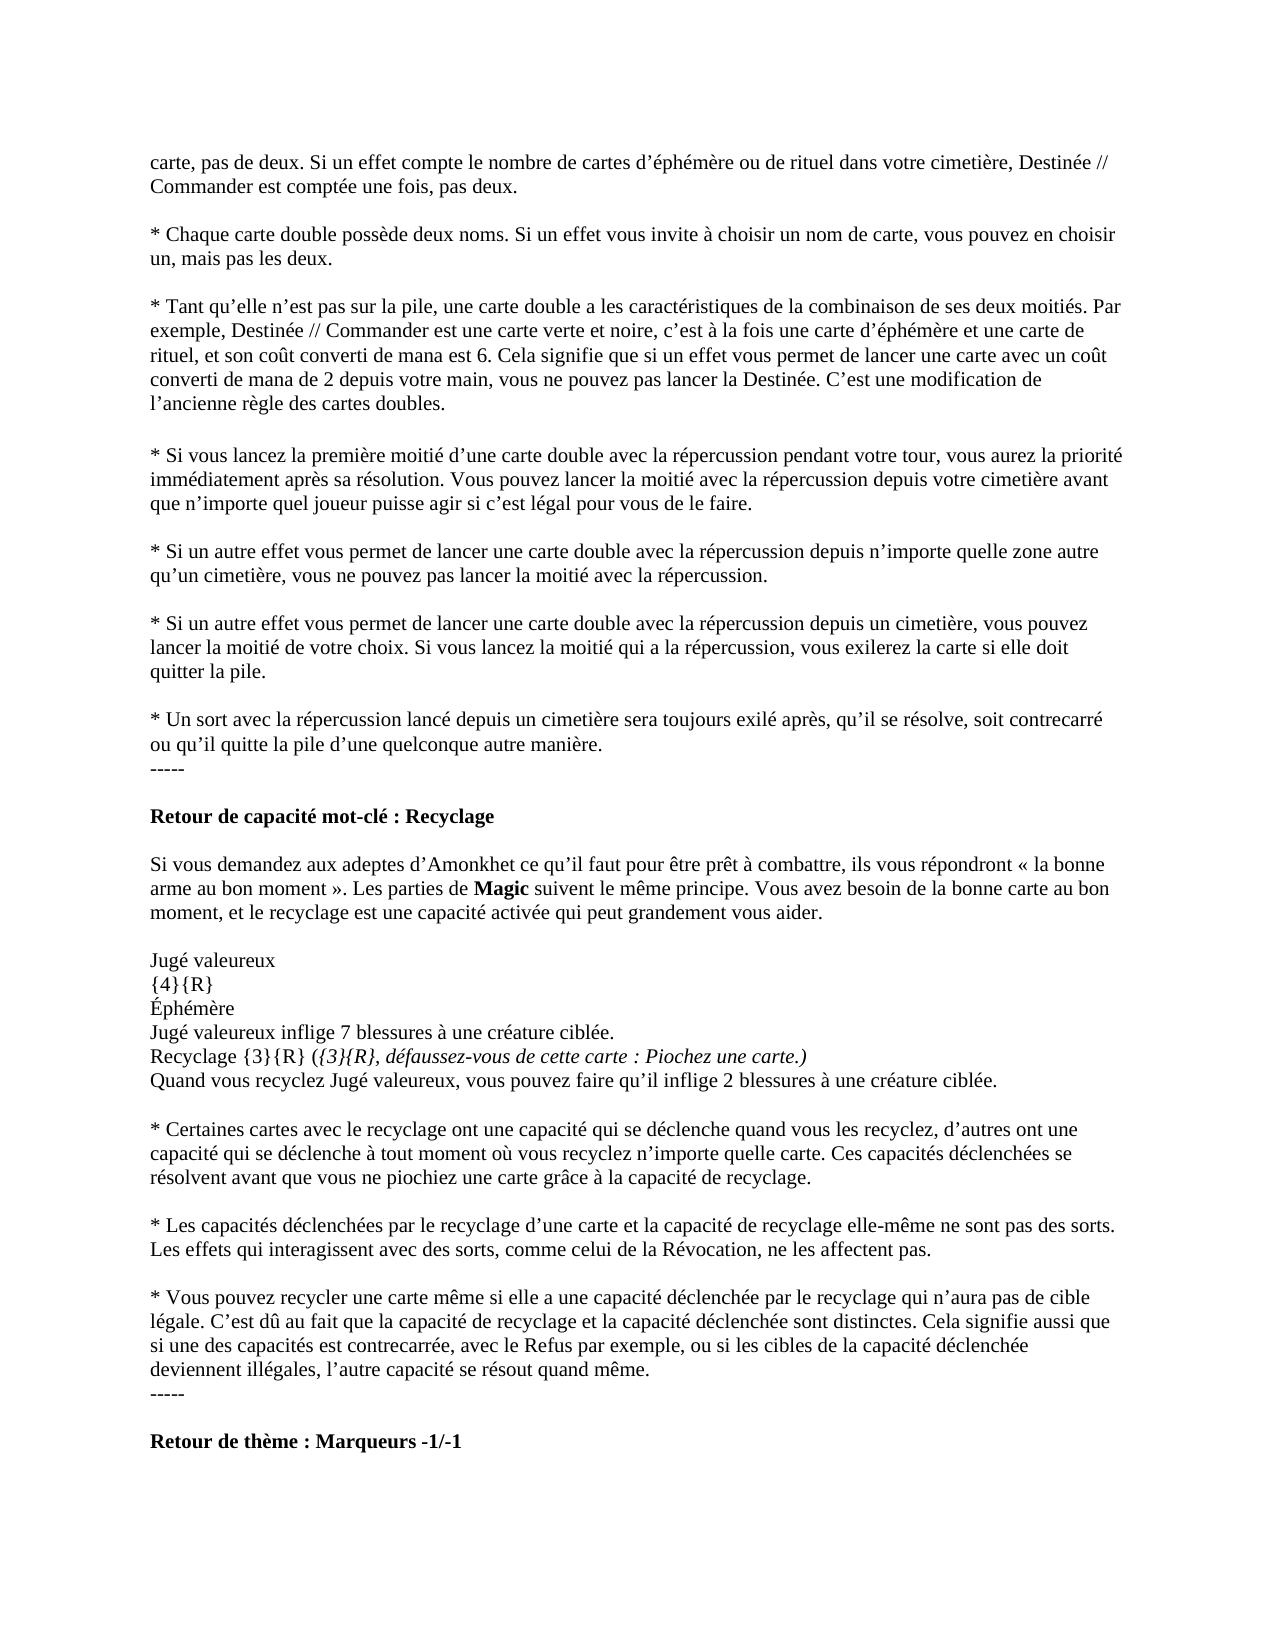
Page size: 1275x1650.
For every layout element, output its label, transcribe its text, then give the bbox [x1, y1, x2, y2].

text Jugé valeureux {4}{R} Éphémère Jugé valeureux inflige 7 blessures à une créature ciblée. Recyclage {3}{R} ({3}{R}, défaussez-vous de cette carte : Piochez une carte.) Quand vous recyclez Jugé valeureux, vous pouvez faire qu’il inflige 2 blessures à une créature ciblée. [150, 948, 1125, 1092]
text * Si un autre effet vous permet de lancer une carte double avec la répercussion depuis n’importe quelle zone autre qu’un cimetière, vous ne pouvez pas lancer la moitié avec la répercussion. [150, 515, 1125, 587]
text Si vous demandez aux adeptes d’Amonkhet ce qu’il faut pour être prêt à combattre, ils vous répondront « la bonne arme au bon moment ». Les parties de Magic suivent le même principe. Vous avez besoin de la bonne carte au bon moment, et le recyclage est une capacité activée qui peut grandement vous aider. [150, 852, 1125, 924]
text * Si vous lancez la première moitié d’une carte double avec la répercussion pendant votre tour, vous aurez la priorité immédiatement après sa résolution. Vous pouvez lancer la moitié avec la répercussion depuis votre cimetière avant que n’importe quel joueur puisse agir si c’est légal pour vous de le faire. [150, 443, 1125, 515]
text ----- [150, 756, 1125, 779]
subtitle Retour de thème : Marqueurs -1/-1 [150, 1429, 1125, 1453]
text * Si un autre effet vous permet de lancer une carte double avec la répercussion depuis un cimetière, vous pouvez lancer la moitié de votre choix. Si vous lancez la moitié qui a la répercussion, vous exilerez la carte si elle doit quitter la pile. * Un sort avec la répercussion lancé depuis un cimetière sera toujours exilé après, qu’il se résolve, soit contrecarré ou qu’il quitte la pile d’une quelconque autre manière. [150, 611, 1125, 756]
text * Certaines cartes avec le recyclage ont une capacité qui se déclenche quand vous les recyclez, d’autres ont une capacité qui se déclenche à tout moment où vous recyclez n’importe quelle carte. Ces capacités déclenchées se résolvent avant que vous ne piochiez une carte grâce à la capacité de recyclage. * Les capacités déclenchées par le recyclage d’une carte et la capacité de recyclage elle-même ne sont pas des sorts. Les effets qui interagissent avec des sorts, comme celui de la Révocation, ne les affectent pas. [150, 1116, 1125, 1261]
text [150, 150, 1125, 443]
text * Vous pouvez recycler une carte même si elle a une capacité déclenchée par le recyclage qui n’aura pas de cible légale. C’est dû au fait que la capacité de recyclage et la capacité déclenchée sont distinctes. Cela signifie aussi que si une des capacités est contrecarrée, avec le Refus par exemple, ou si les cibles de la capacité déclenchée deviennent illégales, l’autre capacité se résout quand même. ----- [150, 1261, 1125, 1405]
subtitle Retour de capacité mot-clé : Recyclage [150, 804, 1125, 828]
